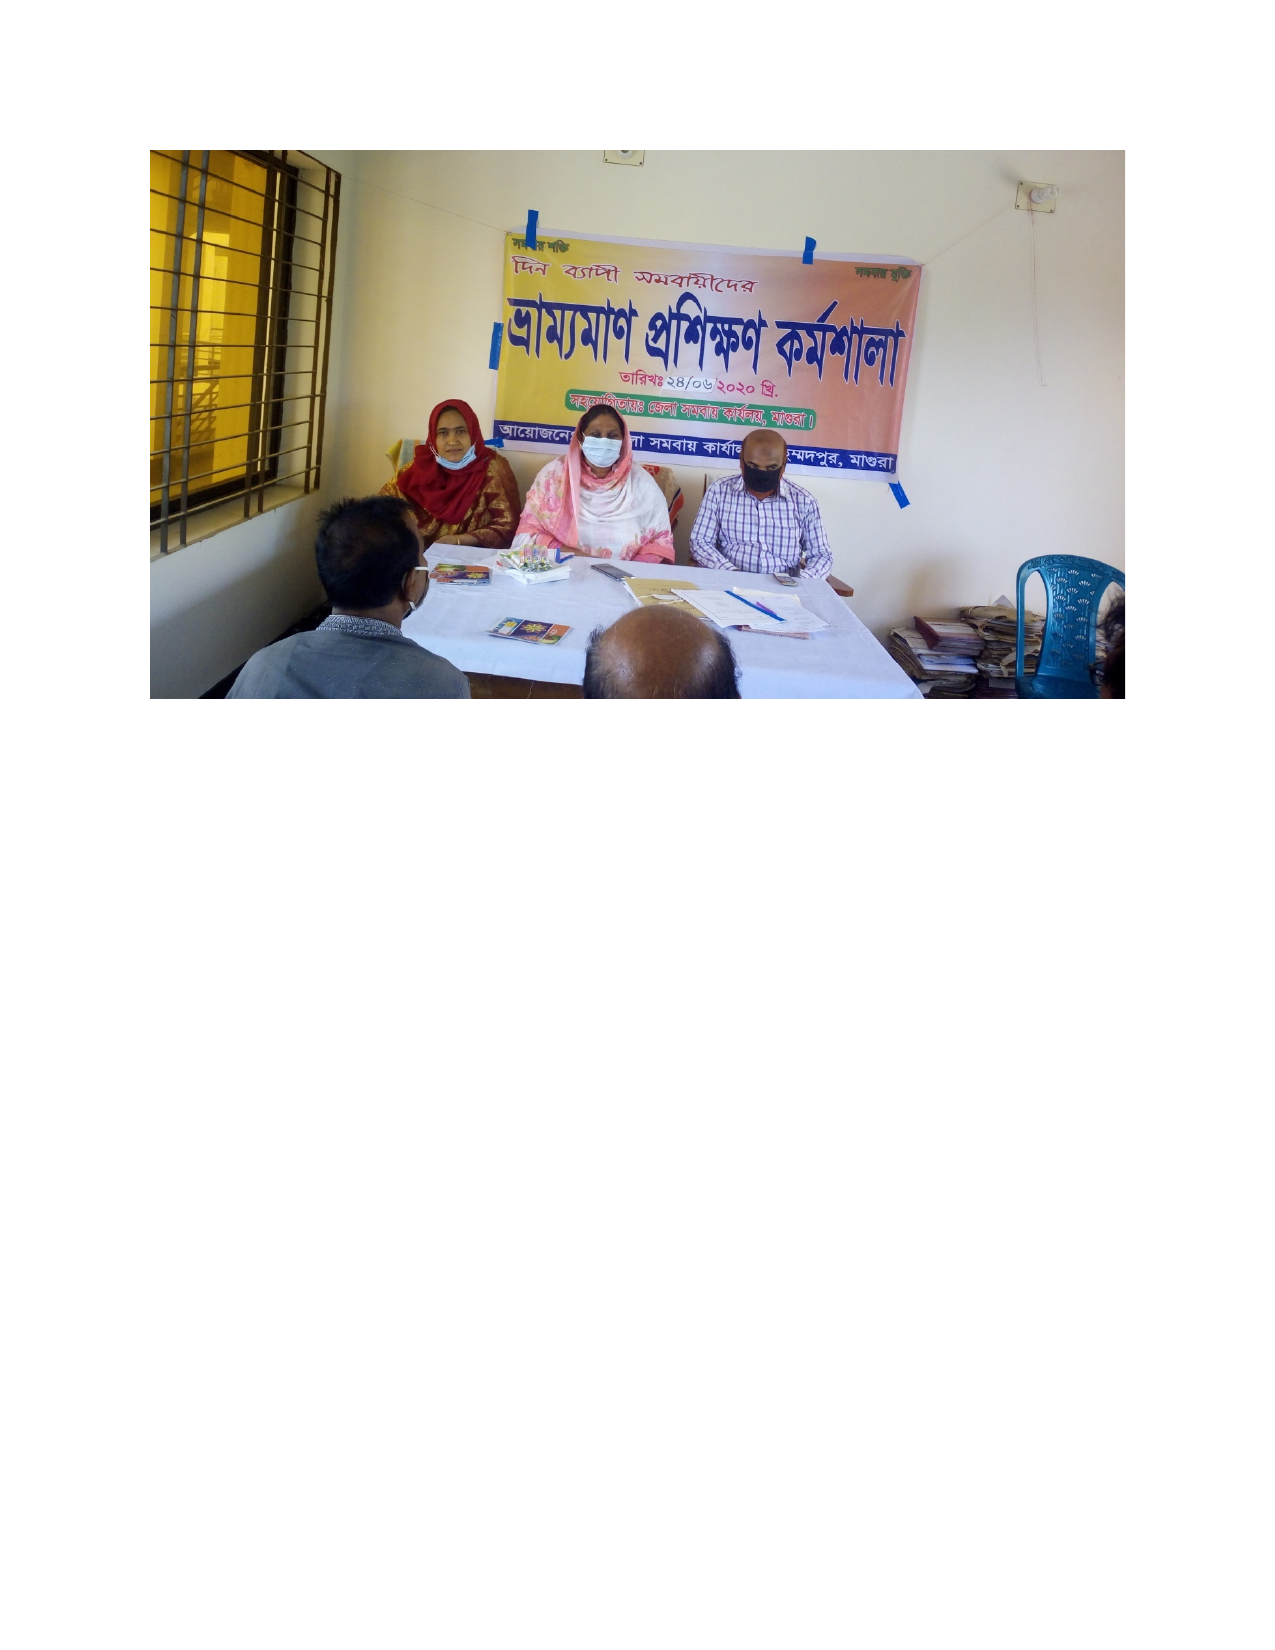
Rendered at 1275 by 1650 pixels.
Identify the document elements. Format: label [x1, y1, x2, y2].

picture [150, 150, 1125, 699]
